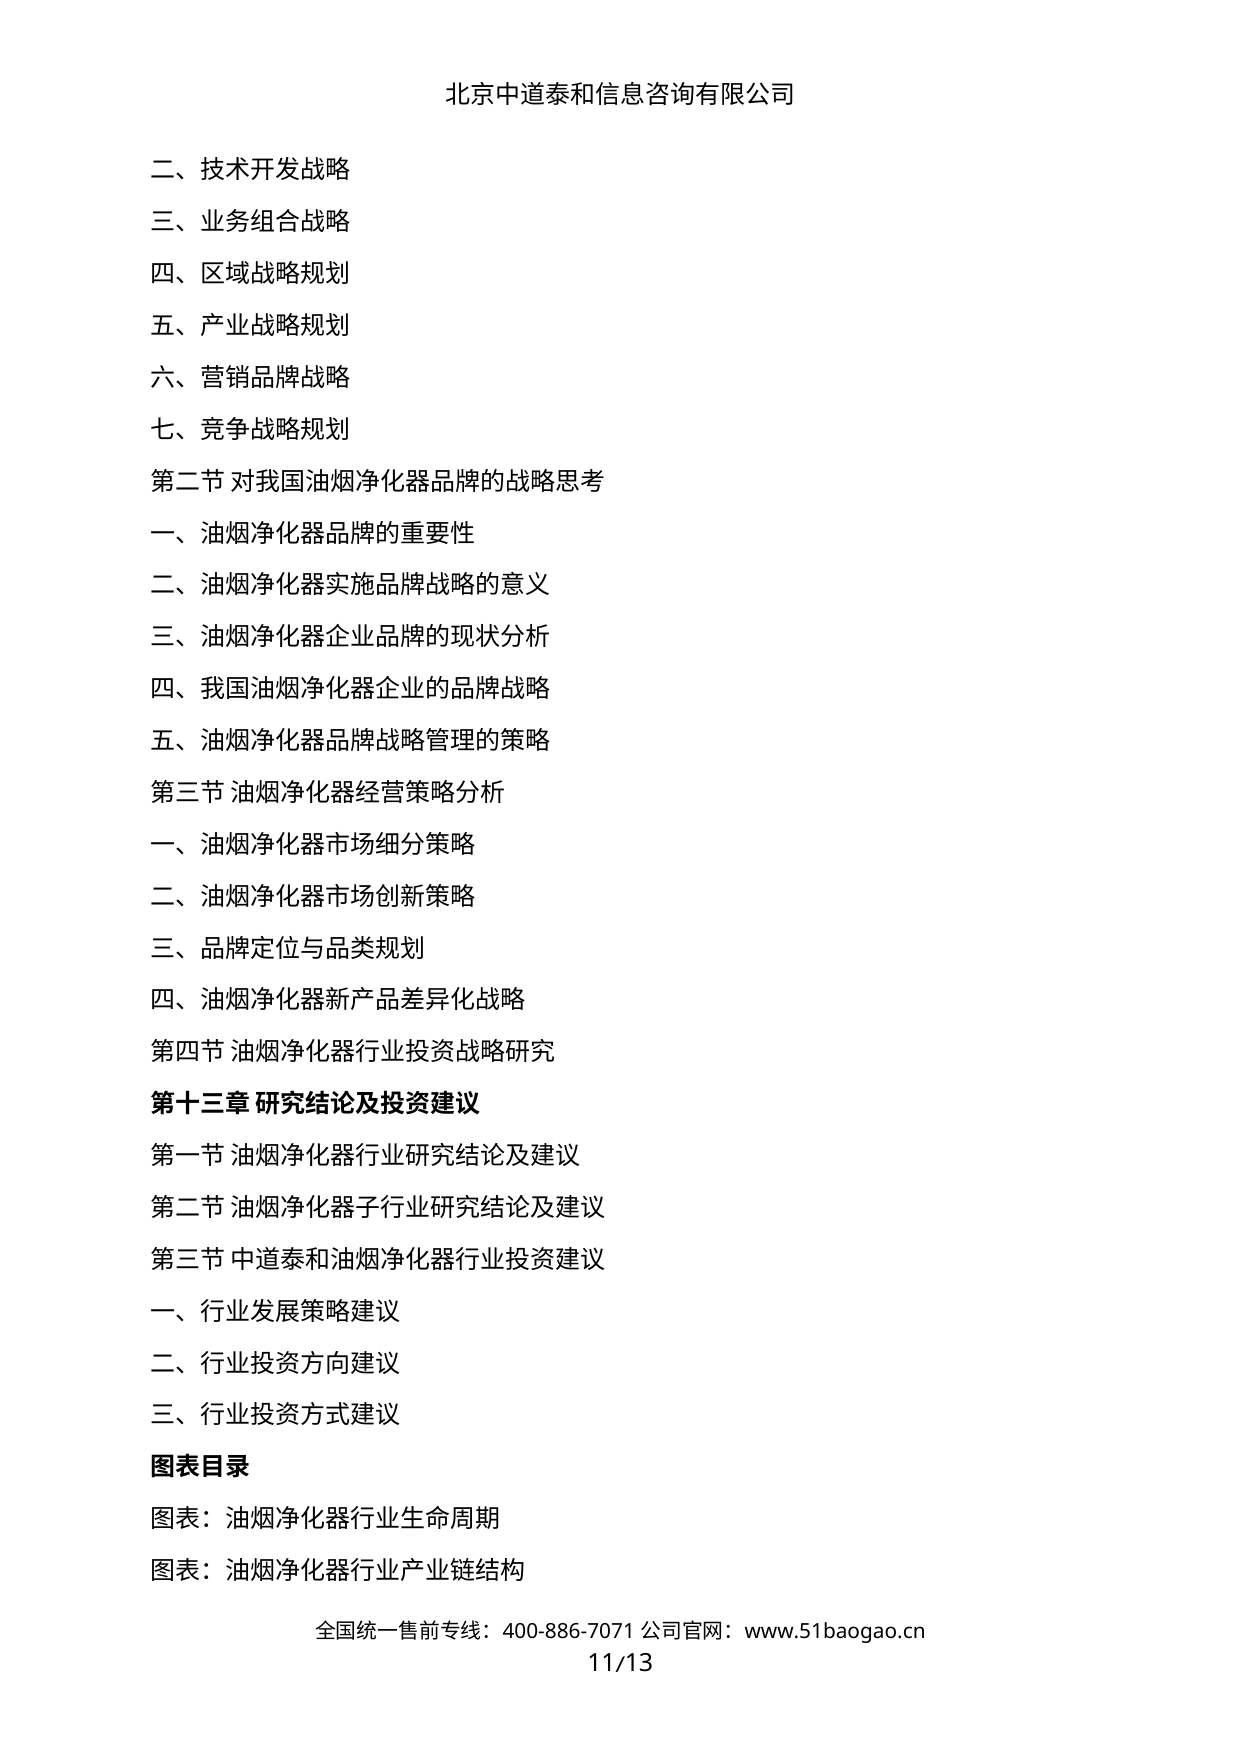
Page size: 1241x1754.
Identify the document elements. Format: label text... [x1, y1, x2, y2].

text 五、产业战略规划 [150, 306, 1090, 342]
text 二、油烟净化器实施品牌战略的意义 [150, 565, 1090, 601]
text 三、油烟净化器企业品牌的现状分析 [150, 617, 1090, 653]
text 一、行业发展策略建议 [150, 1291, 1090, 1327]
text 第四节 油烟净化器行业投资战略研究 [150, 1032, 1090, 1068]
text 七、竞争战略规划 [150, 409, 1090, 446]
text 三、行业投资方式建议 [150, 1395, 1090, 1431]
text 图表目录 [150, 1447, 1090, 1483]
text 三、业务组合战略 [150, 202, 1090, 238]
text 二、油烟净化器市场创新策略 [150, 876, 1090, 912]
text 第二节 对我国油烟净化器品牌的战略思考 [150, 461, 1090, 497]
text 第三节 中道泰和油烟净化器行业投资建议 [150, 1239, 1090, 1276]
text 二、技术开发战略 [150, 150, 1090, 186]
text 第三节 油烟净化器经营策略分析 [150, 772, 1090, 809]
text 三、品牌定位与品类规划 [150, 928, 1090, 964]
text 四、我国油烟净化器企业的品牌战略 [150, 669, 1090, 705]
text 四、油烟净化器新产品差异化战略 [150, 980, 1090, 1016]
text 二、行业投资方向建议 [150, 1343, 1090, 1379]
text 第一节 油烟净化器行业研究结论及建议 [150, 1136, 1090, 1172]
text 第十三章 研究结论及投资建议 [150, 1084, 1090, 1120]
text 第二节 油烟净化器子行业研究结论及建议 [150, 1187, 1090, 1224]
text 五、油烟净化器品牌战略管理的策略 [150, 721, 1090, 757]
text 图表：油烟净化器行业生命周期 [150, 1499, 1090, 1535]
text 图表：油烟净化器行业产业链结构 [150, 1551, 1090, 1587]
text 一、油烟净化器品牌的重要性 [150, 513, 1090, 549]
text 一、油烟净化器市场细分策略 [150, 824, 1090, 861]
text 四、区域战略规划 [150, 254, 1090, 290]
text 六、营销品牌战略 [150, 357, 1090, 394]
